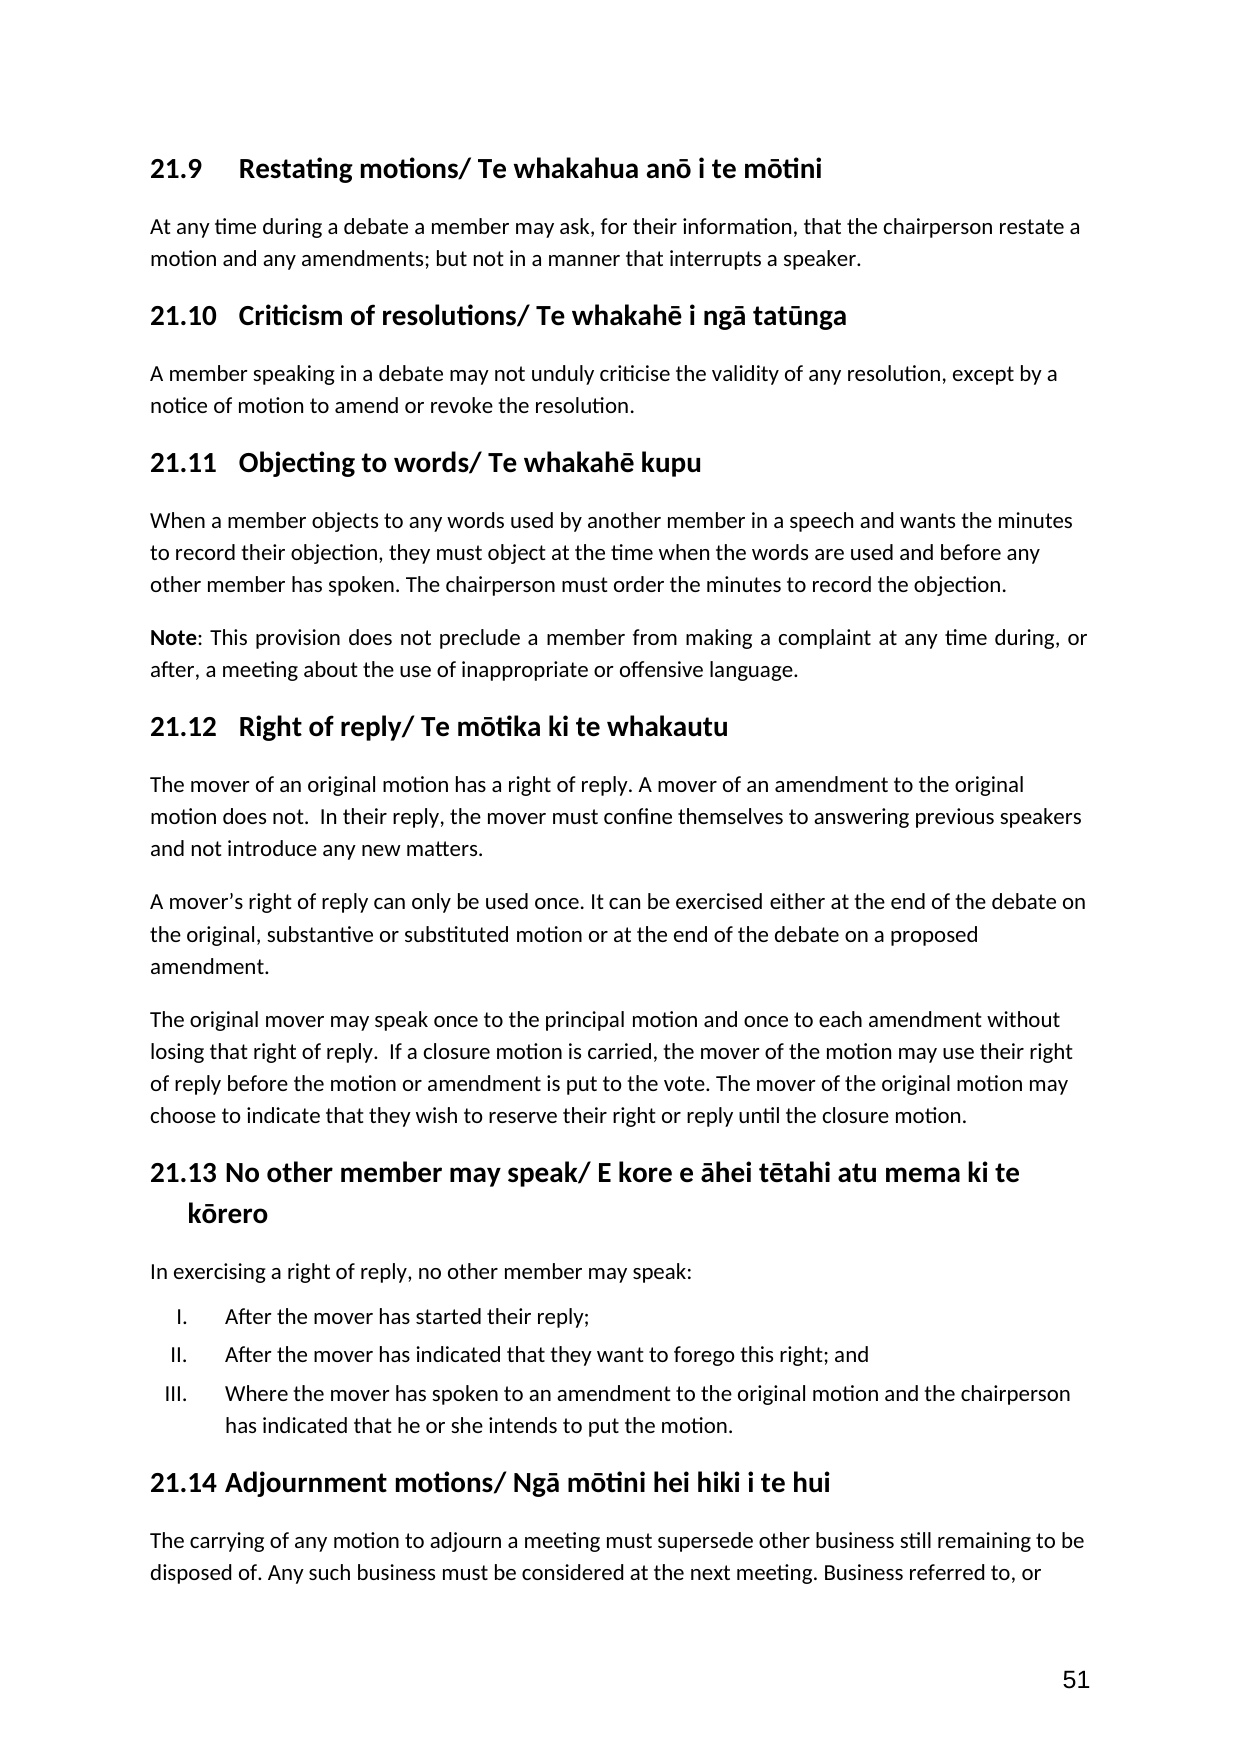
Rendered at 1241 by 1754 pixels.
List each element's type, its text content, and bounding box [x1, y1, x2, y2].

text At any time during a debate a member may ask, for their information, that the chairperson restate a motion and any amendments; but not in a manner that interrupts a speaker. [150, 212, 1090, 272]
text Note: This provision does not preclude a member from making a complaint at any time during, or after, a meeting about the use of inappropriate or offensive language. [150, 623, 1090, 683]
text The mover of an original motion has a right of reply. A mover of an amendment to the original motion does not. In their reply, the mover must confine themselves to answering previous speakers and not introduce any new matters. [150, 770, 1090, 862]
text The original mover may speak once to the principal motion and once to each amendment without losing that right of reply. If a closure motion is carried, the mover of the motion may use their right of reply before the motion or amendment is put to the vote. The mover of the original motion may choose to indicate that they wish to reserve their right or reply until the closure motion. [150, 1005, 1090, 1129]
subtitle Adjournment motions/ Ngā mōtini hei hiki i te hui [150, 1464, 1090, 1499]
subtitle Objecting to words/ Te whakahē kupu [150, 444, 1090, 479]
text A mover’s right of reply can only be used once. It can be exercised either at the end of the debate on the original, substantive or substituted motion or at the end of the debate on a proposed amendment. [150, 887, 1090, 980]
text When a member objects to any words used by another member in a speech and wants the minutes to record their objection, they must object at the time when the words are used and before any other member has spoken. The chairperson must order the minutes to record the objection. [150, 506, 1090, 598]
text In exercising a right of reply, no other member may speak: [150, 1257, 1090, 1285]
list After the mover has indicated that they want to forego this right; and [187, 1340, 1090, 1368]
text A member speaking in a debate may not unduly criticise the validity of any resolution, except by a notice of motion to amend or revoke the resolution. [150, 359, 1090, 419]
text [150, 1526, 1090, 1586]
list Where the mover has spoken to an amendment to the original motion and the chairperson has indicated that he or she intends to put the motion. [187, 1379, 1090, 1439]
subtitle Criticism of resolutions/ Te whakahē i ngā tatūnga [150, 297, 1090, 333]
subtitle Right of reply/ Te mōtika ki te whakautu [150, 708, 1090, 744]
list After the mover has started their reply; [187, 1302, 1090, 1330]
subtitle Restating motions/ Te whakahua anō i te mōtini [150, 150, 1090, 186]
subtitle No other member may speak/ E kore e āhei tētahi atu mema ki te kōrero [150, 1154, 1090, 1231]
